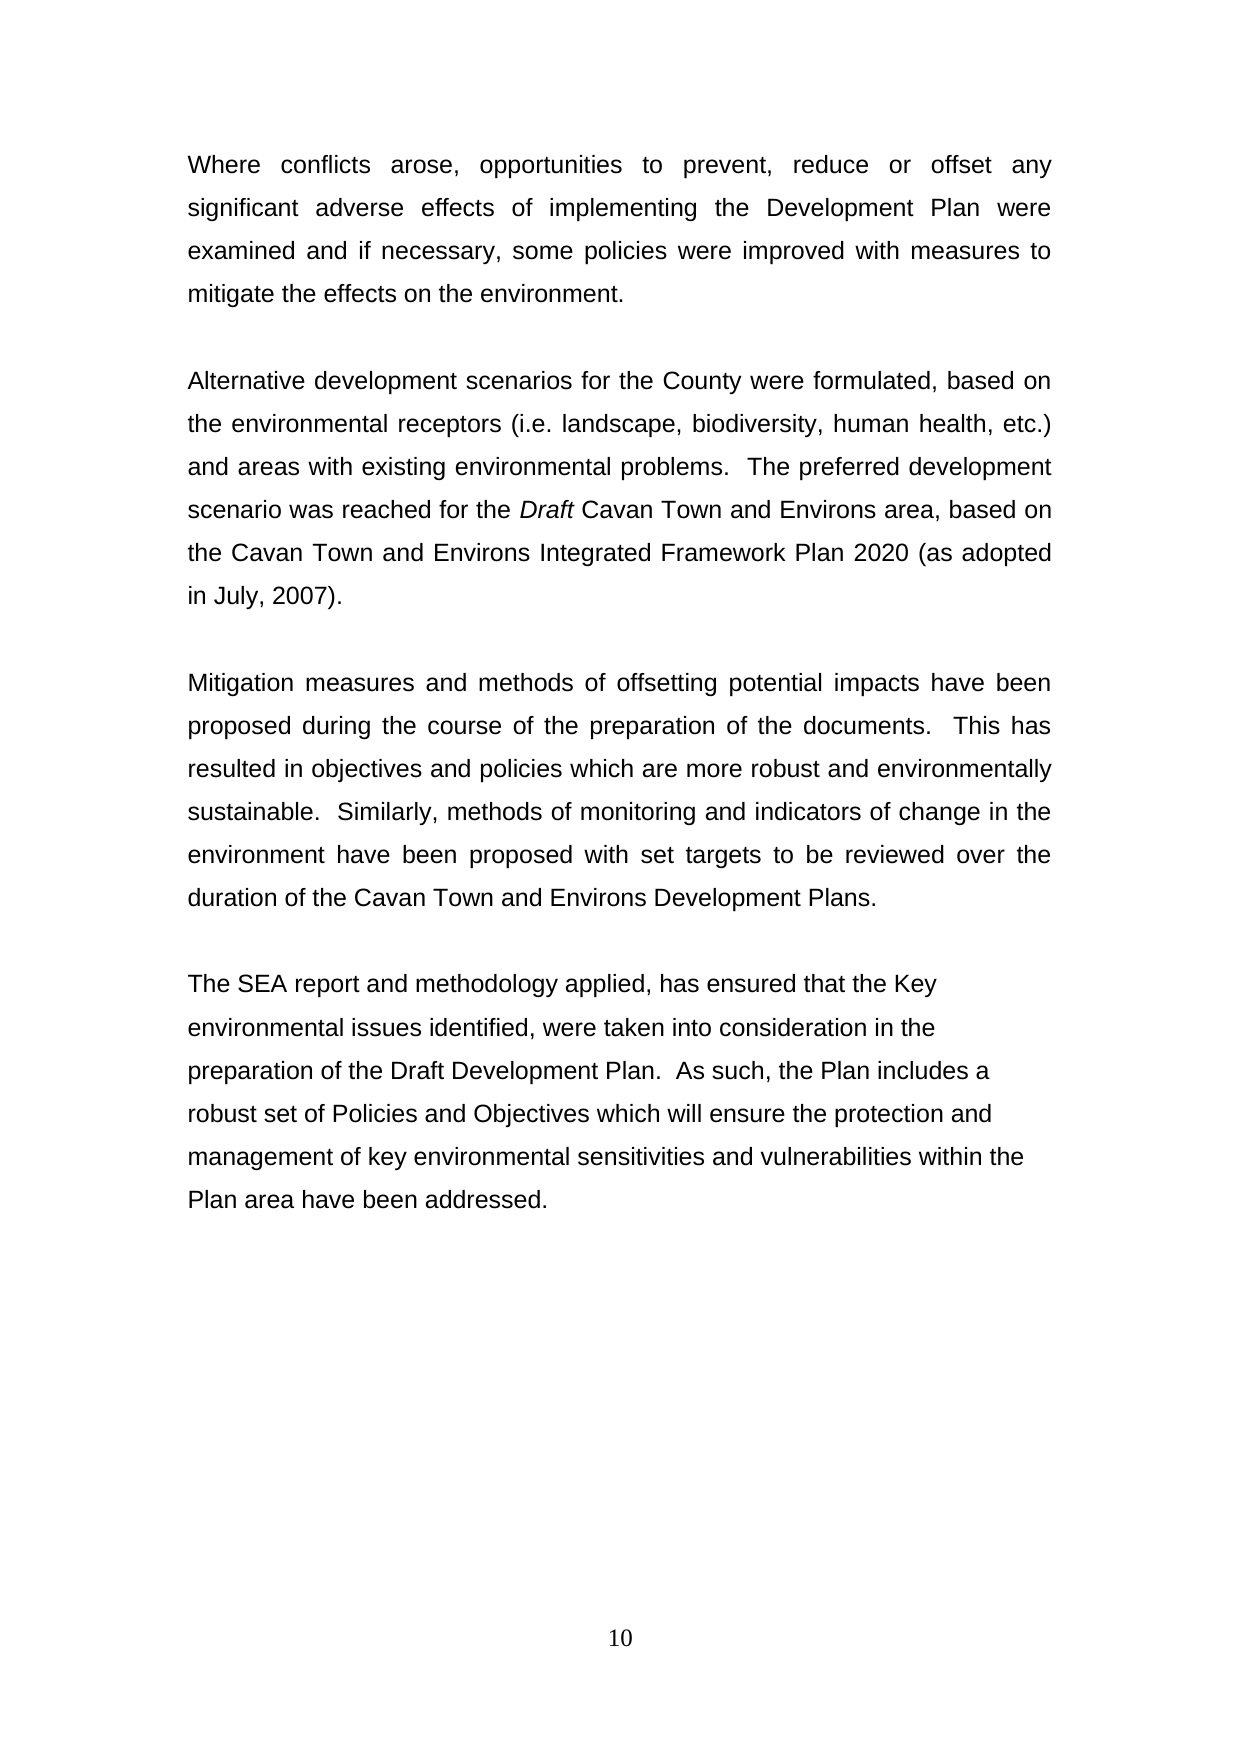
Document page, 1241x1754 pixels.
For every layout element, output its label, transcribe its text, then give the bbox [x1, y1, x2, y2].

text Alternative development scenarios for the County were formulated, based on the environmental receptors (i.e. landscape, biodiversity, human health, etc.) and areas with existing environmental problems. The preferred development scenario was reached for the Draft Cavan Town and Environs area, based on the Cavan Town and Environs Integrated Framework Plan 2020 (as adopted in July, 2007). [187, 366, 1053, 610]
text Where conflicts arose, opportunities to prevent, reduce or offset any significant adverse effects of implementing the Development Plan were examined and if necessary, some policies were improved with measures to mitigate the effects on the environment. [187, 150, 1053, 308]
text Mitigation measures and methods of offsetting potential impacts have been proposed during the course of the preparation of the documents. This has resulted in objectives and policies which are more robust and environmentally sustainable. Similarly, methods of monitoring and indicators of change in the environment have been proposed with set targets to be reviewed over the duration of the Cavan Town and Environs Development Plans. [187, 667, 1053, 912]
text The SEA report and methodology applied, has ensured that the Key environmental issues identified, were taken into consideration in the preparation of the Draft Development Plan. As such, the Plan includes a robust set of Policies and Objectives which will ensure the protection and management of key environmental sensitivities and vulnerabilities within the Plan area have been addressed. [187, 969, 1053, 1214]
